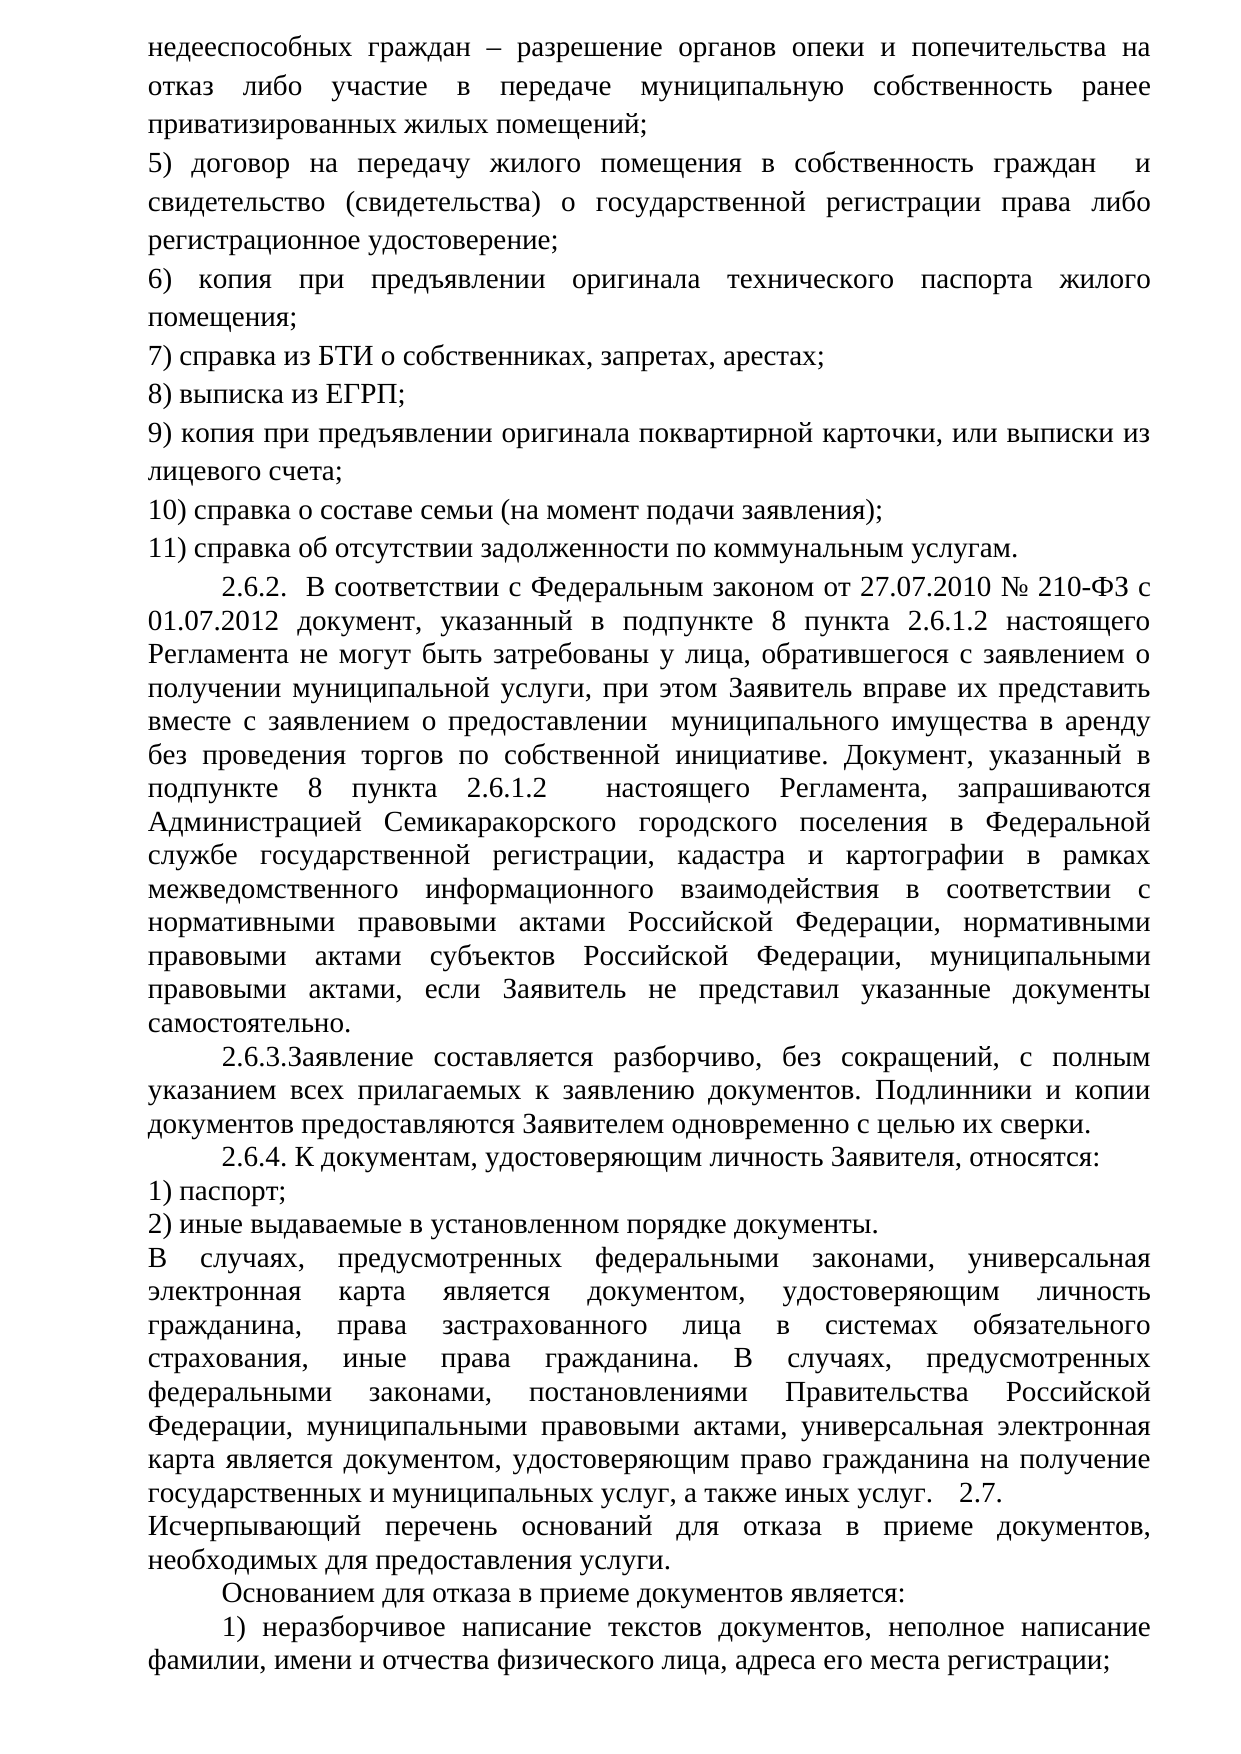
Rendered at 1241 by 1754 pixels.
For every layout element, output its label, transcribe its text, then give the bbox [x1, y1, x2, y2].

text 7) справка из БТИ о собственниках, запретах, арестах; [148, 338, 1152, 371]
text Основанием для отказа в приеме документов является: [148, 1575, 1152, 1609]
text 2) иные выдаваемые в установленном порядке документы. [148, 1206, 1152, 1240]
text 5) договор на передачу жилого помещения в собственность граждан и свидетельство (свидетельства) о государственной регистрации права либо регистрационное удостоверение; [148, 145, 1152, 256]
text 2.6.2. В соответствии с Федеральным законом от 27.07.2010 № 210-ФЗ с 01.07.2012 документ, указанный в подпункте 8 пункта 2.6.1.2 настоящего Регламента не могут быть затребованы у лица, обратившегося с заявлением о получении муниципальной услуги, при этом Заявитель вправе их представить вместе с заявлением о предоставлении муниципального имущества в аренду без проведения торгов по собственной инициативе. Документ, указанный в подпункте 8 пункта 2.6.1.2 настоящего Регламента, запрашиваются Администрацией Семикаракорского городского поселения в Федеральной службе государственной регистрации, кадастра и картографии в рамках межведомственного информационного взаимодействия в соответствии с нормативными правовыми актами Российской Федерации, нормативными правовыми актами субъектов Российской Федерации, муниципальными правовыми актами, если Заявитель не представил указанные документы самостоятельно. [148, 569, 1152, 1039]
text 9) копия при предъявлении оригинала поквартирной карточки, или выписки из лицевого счета; [148, 415, 1152, 487]
text В случаях, предусмотренных федеральными законами, универсальная электронная карта является документом, удостоверяющим личность гражданина, права застрахованного лица в системах обязательного страхования, иные права гражданина. В случаях, предусмотренных федеральными законами, постановлениями Правительства Российской Федерации, муниципальными правовыми актами, универсальная электронная карта является документом, удостоверяющим право гражданина на получение государственных и муниципальных услуг, а также иных услуг. 2.7. Исчерпывающий перечень оснований для отказа в приеме документов, необходимых для предоставления услуги. [148, 1240, 1152, 1575]
text 1) паспорт; [148, 1173, 1152, 1206]
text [148, 29, 1152, 140]
text 11) справка об отсутствии задолженности по коммунальным услугам. [148, 531, 1152, 564]
text 2.6.3.Заявление составляется разборчиво, без сокращений, с полным указанием всех прилагаемых к заявлению документов. Подлинники и копии документов предоставляются Заявителем одновременно с целью их сверки. [148, 1039, 1152, 1139]
text 1) неразборчивое написание текстов документов, неполное написание фамилии, имени и отчества физического лица, адреса его места регистрации; [148, 1609, 1152, 1676]
text 8) выписка из ЕГРП; [148, 376, 1152, 410]
text 6) копия при предъявлении оригинала технического паспорта жилого помещения; [148, 261, 1152, 333]
text 2.6.4. К документам, удостоверяющим личность Заявителя, относятся: [148, 1139, 1152, 1173]
text 10) справка о составе семьи (на момент подачи заявления); [148, 492, 1152, 526]
